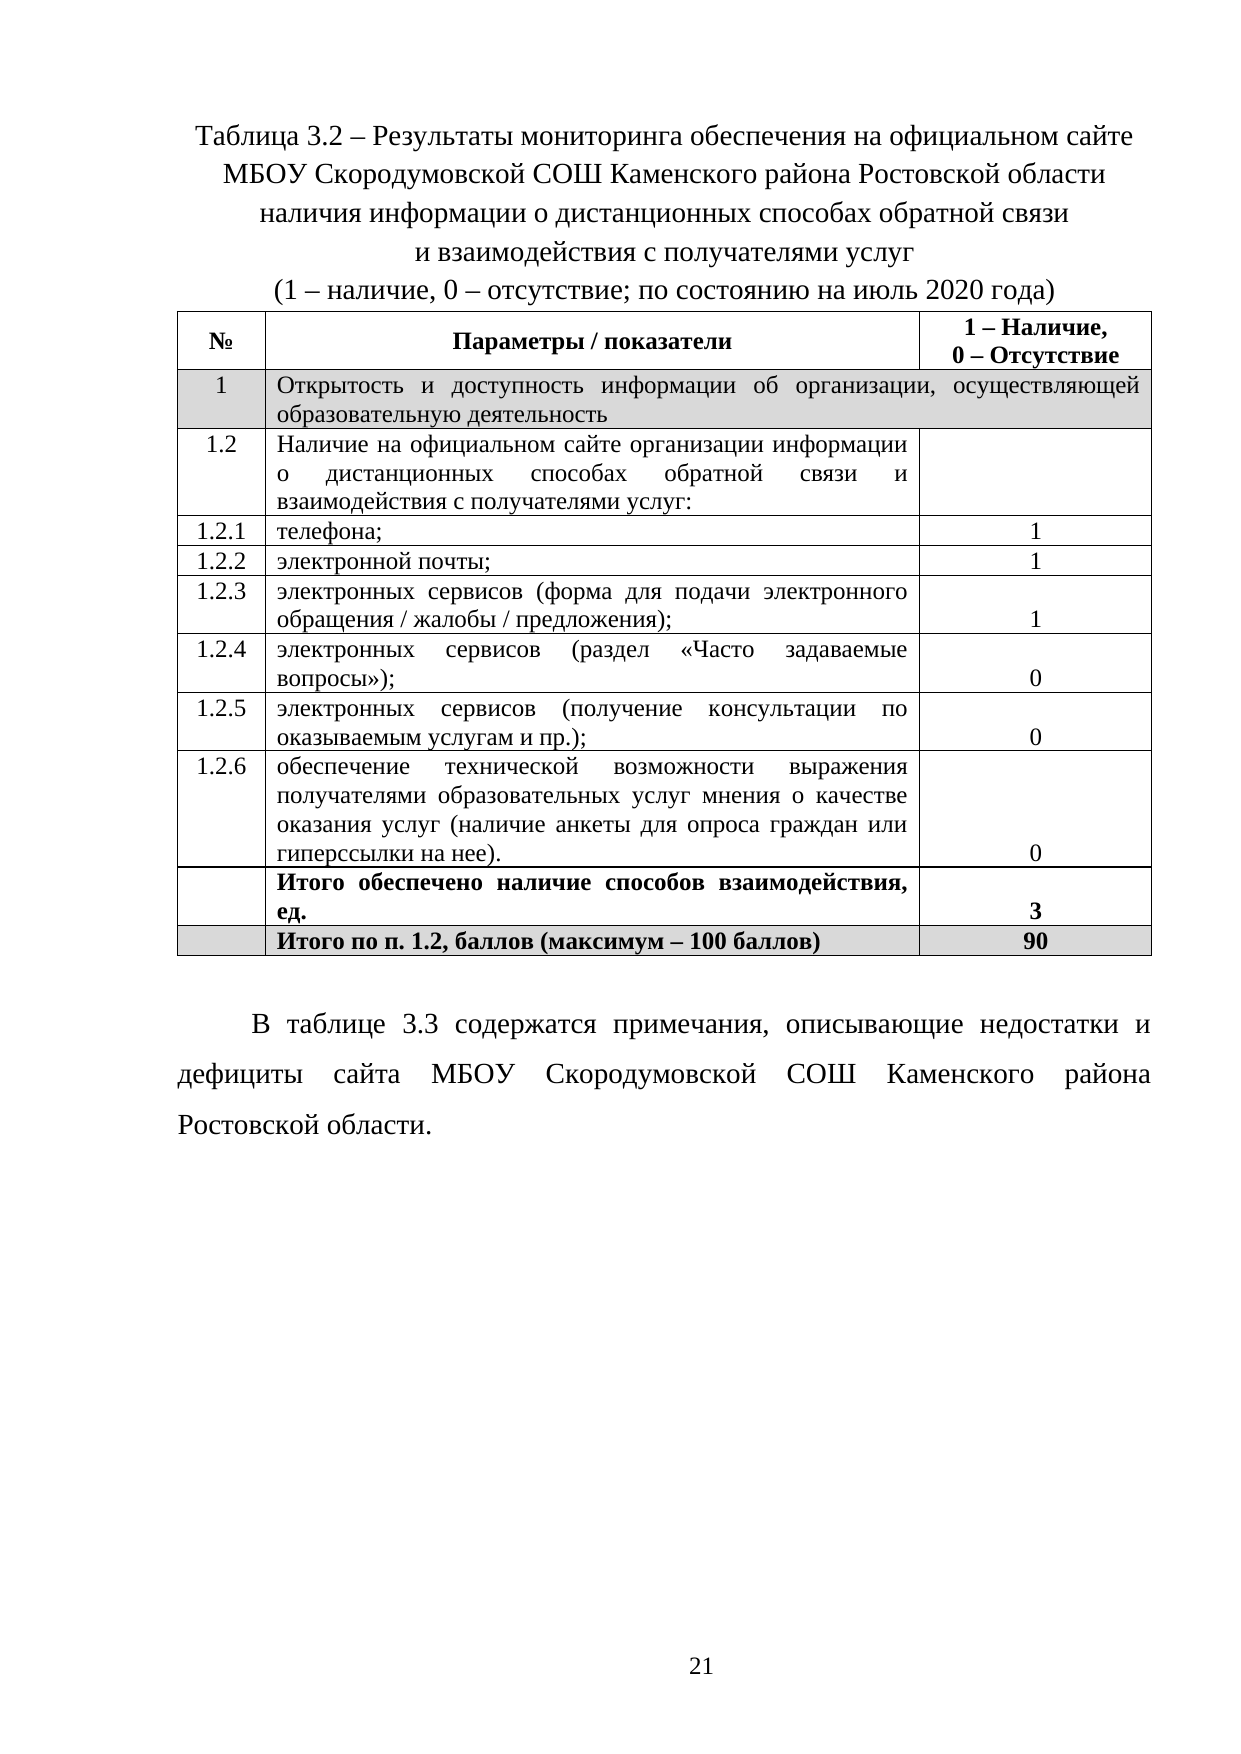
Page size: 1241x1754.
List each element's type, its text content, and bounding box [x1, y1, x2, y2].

table_header № [178, 312, 265, 369]
table_cell [178, 926, 265, 955]
table_cell Открытость и доступность информации об организации, осуществляющей образовательную деятельность [266, 370, 1151, 428]
table_cell 1 [920, 576, 1151, 633]
table_cell 1 [920, 546, 1151, 575]
table_cell 1 [920, 516, 1151, 545]
table_cell 1.2.3 [178, 576, 265, 633]
table_cell [178, 868, 265, 925]
table_cell электронных сервисов (раздел «Часто задаваемые вопросы»); [266, 634, 919, 692]
table_cell 1.2.5 [178, 693, 265, 750]
table_cell 1 [178, 370, 265, 428]
table_cell электронной почты; [266, 546, 919, 575]
table_cell телефона; [266, 516, 919, 545]
table_cell 0 [920, 634, 1151, 692]
table_cell 1.2.4 [178, 634, 265, 692]
table_header 1 – Наличие, 0 – Отсутствие [920, 312, 1151, 369]
table_cell Итого по п. 1.2, баллов (максимум – 100 баллов) [266, 926, 919, 955]
table_header Параметры / показатели [266, 312, 919, 369]
text В таблице 3.3 содержатся примечания, описывающие недостатки и дефициты сайта МБОУ Скородумовской СОШ Каменского района Ростовской области. [177, 1006, 1152, 1140]
table_cell обеспечение технической возможности выражения получателями образовательных услуг мнения о качестве оказания услуг (наличие анкеты для опроса граждан или гиперссылки на нее). [266, 751, 919, 866]
table_cell 1.2 [178, 429, 265, 515]
table_cell 1.2.6 [178, 751, 265, 866]
table_cell 1.2.1 [178, 516, 265, 545]
table_cell электронных сервисов (форма для подачи электронного обращения / жалобы / предложения); [266, 576, 919, 633]
table_cell 1.2.2 [178, 546, 265, 575]
table_cell 3 [920, 868, 1151, 925]
text Таблица 3.2 – Результаты мониторинга обеспечения на официальном сайте МБОУ Скородумовской СОШ Каменского района Ростовской области наличия информации о дистанционных способах обратной связи и взаимодействия с получателями услуг (1 – наличие, 0 – отсутствие; по состоянию на июль 2020 года) [177, 118, 1152, 306]
table_cell 90 [920, 926, 1151, 955]
table_cell Наличие на официальном сайте организации информации о дистанционных способах обратной связи и взаимодействия с получателями услуг: [266, 429, 919, 515]
table_cell 0 [920, 693, 1151, 750]
table_cell электронных сервисов (получение консультации по оказываемым услугам и пр.); [266, 693, 919, 750]
table_cell 0 [920, 751, 1151, 866]
table_cell Итого обеспечено наличие способов взаимодействия, ед. [266, 868, 919, 925]
table_cell [920, 429, 1151, 515]
